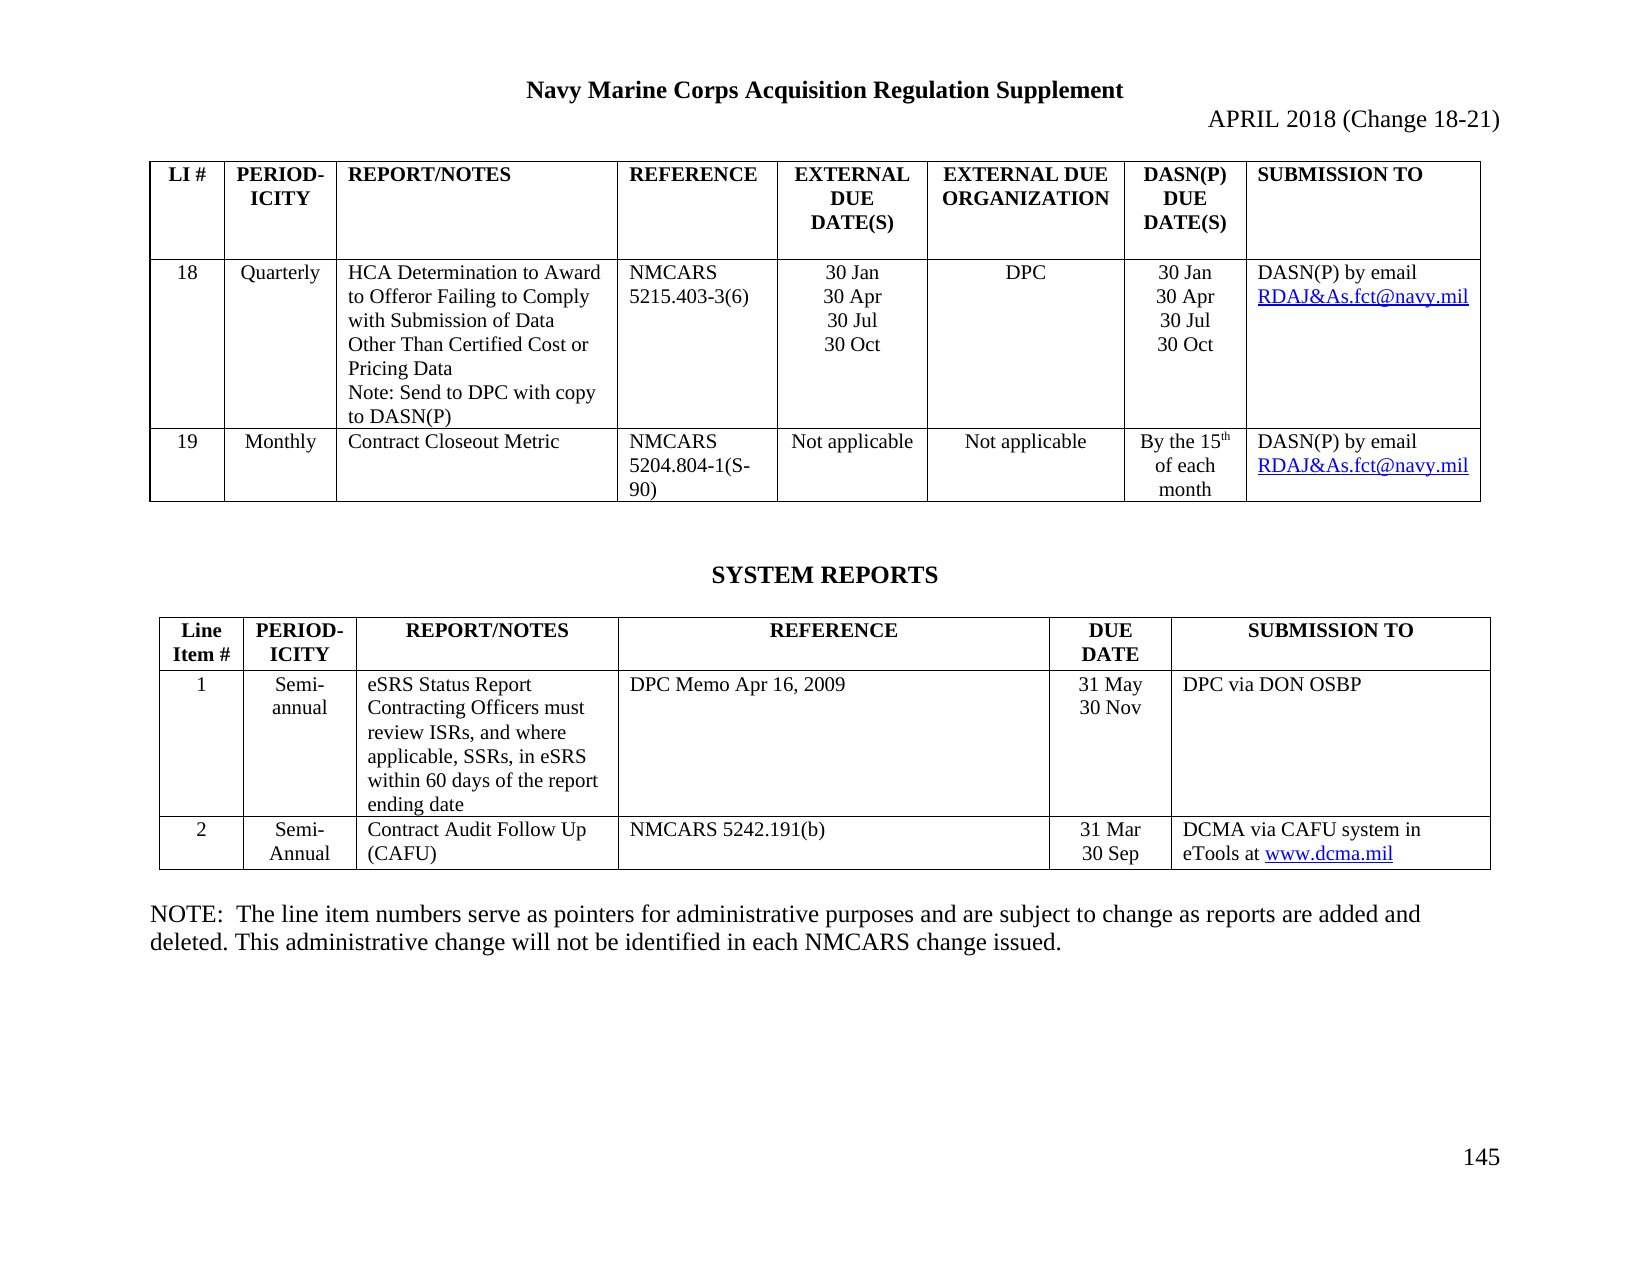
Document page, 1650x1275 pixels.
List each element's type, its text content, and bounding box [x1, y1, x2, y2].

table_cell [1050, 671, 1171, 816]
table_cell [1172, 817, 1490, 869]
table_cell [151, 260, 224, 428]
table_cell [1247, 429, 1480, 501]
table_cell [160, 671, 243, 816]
text SYSTEM REPORTS [150, 560, 1500, 588]
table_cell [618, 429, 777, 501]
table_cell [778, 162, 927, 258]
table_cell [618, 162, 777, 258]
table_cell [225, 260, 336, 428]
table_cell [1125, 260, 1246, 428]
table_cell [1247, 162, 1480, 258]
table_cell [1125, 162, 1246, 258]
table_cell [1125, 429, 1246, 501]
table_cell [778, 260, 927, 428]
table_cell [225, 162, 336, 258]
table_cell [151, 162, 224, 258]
text NOTE: The line item numbers serve as pointers for administrative purposes and are subject to change as reports are added and deleted. This administrative change will not be identified in each NMCARS change issued. [150, 899, 1500, 956]
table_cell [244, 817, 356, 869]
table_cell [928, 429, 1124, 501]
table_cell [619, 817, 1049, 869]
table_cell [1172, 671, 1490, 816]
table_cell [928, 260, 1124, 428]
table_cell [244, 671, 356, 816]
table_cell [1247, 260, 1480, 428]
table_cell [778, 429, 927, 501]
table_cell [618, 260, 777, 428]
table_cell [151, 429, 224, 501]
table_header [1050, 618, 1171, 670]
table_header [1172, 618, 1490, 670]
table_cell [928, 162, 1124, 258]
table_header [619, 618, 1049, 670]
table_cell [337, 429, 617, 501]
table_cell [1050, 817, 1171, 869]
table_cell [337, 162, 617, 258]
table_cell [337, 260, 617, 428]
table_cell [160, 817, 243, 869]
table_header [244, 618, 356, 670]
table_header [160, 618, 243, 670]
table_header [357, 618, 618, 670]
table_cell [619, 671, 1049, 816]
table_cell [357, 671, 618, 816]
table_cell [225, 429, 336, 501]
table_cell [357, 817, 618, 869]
